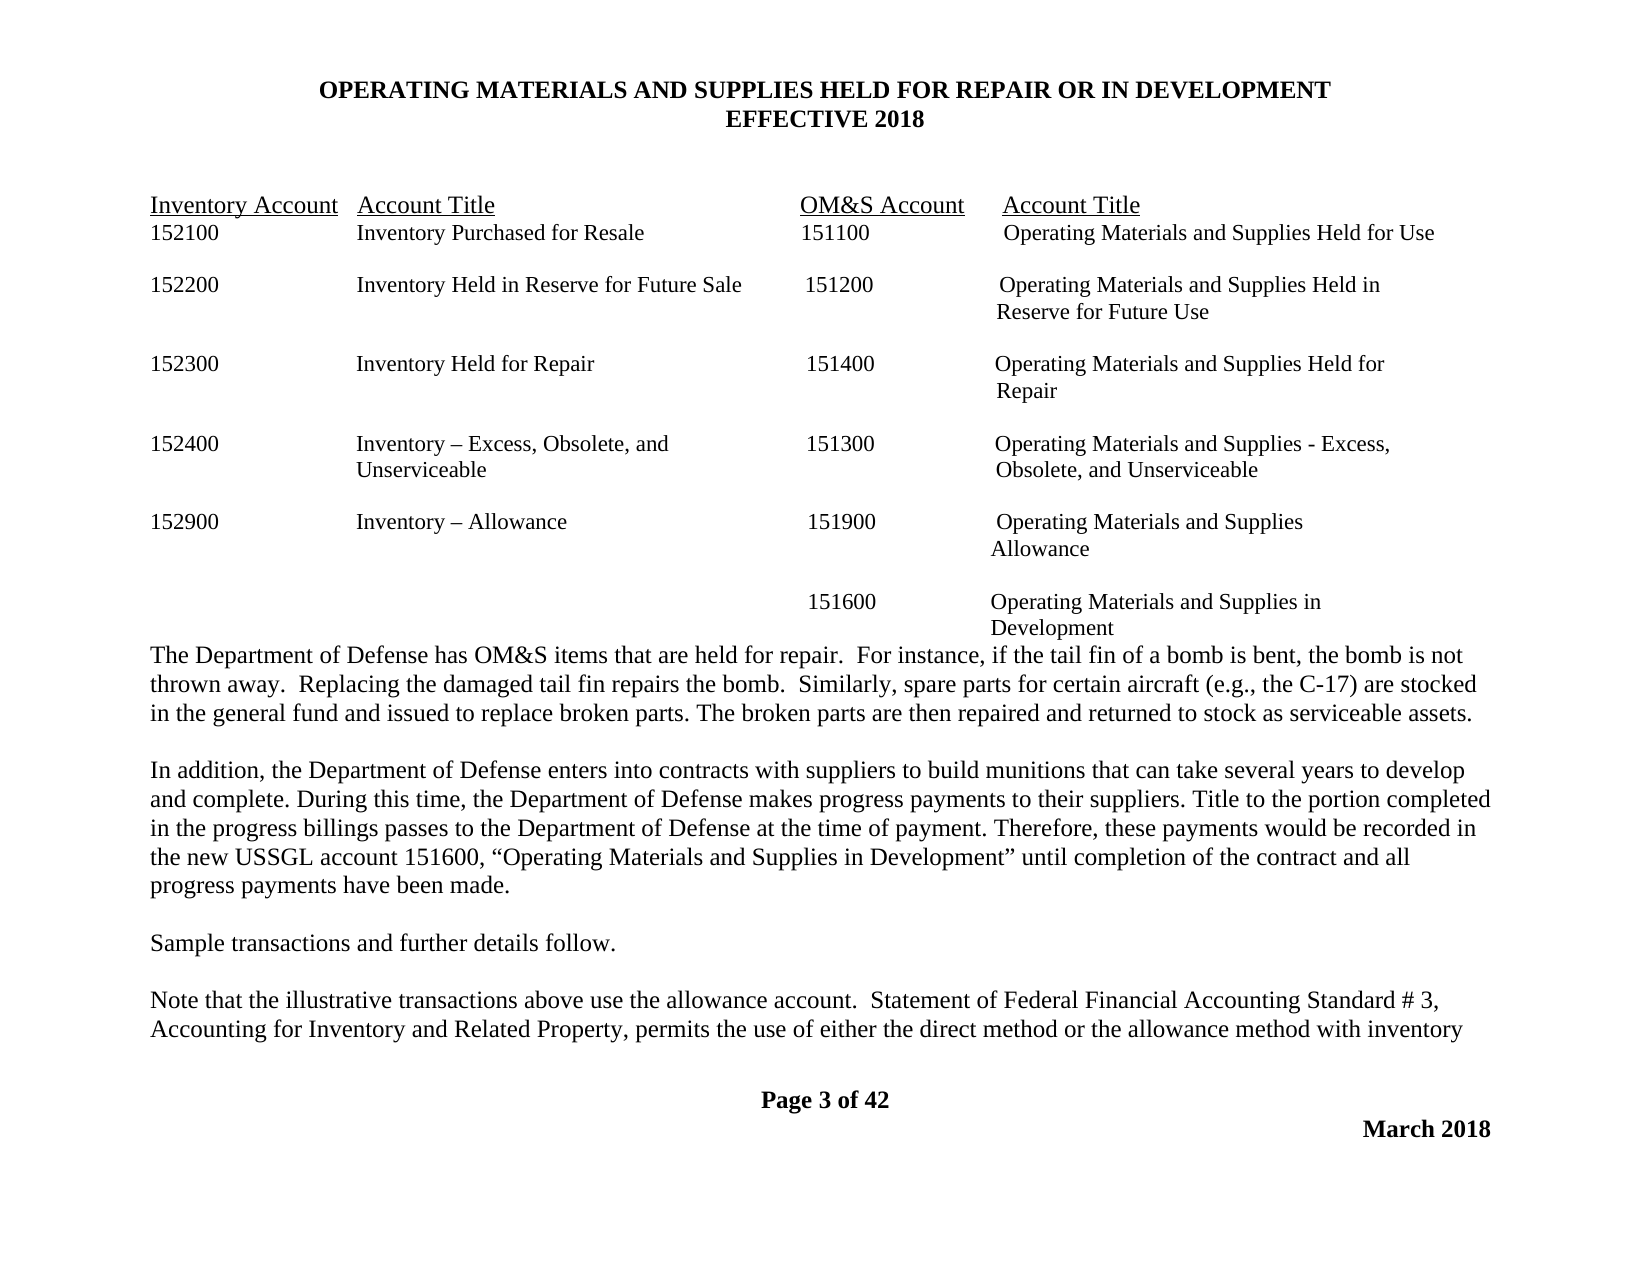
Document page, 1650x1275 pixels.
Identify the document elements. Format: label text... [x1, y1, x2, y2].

text In addition, the Department of Defense enters into contracts with suppliers to build munitions that can take several years to develop and complete. During this time, the Department of Defense makes progress payments to their suppliers. Title to the portion completed in the progress billings passes to the Department of Defense at the time of payment. Therefore, these payments would be recorded in the new USSGL account 151600, “Operating Materials and Supplies in Development” until completion of the contract and all progress payments have been made. [150, 755, 1500, 899]
text 152400 Inventory – Excess, Obsolete, and 151300 Operating Materials and Supplies - Excess, [150, 429, 1500, 456]
text Repair [150, 377, 1500, 403]
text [150, 985, 1500, 1043]
text The Department of Defense has OM&S items that are held for repair. For instance, if the tail fin of a bomb is bent, the bomb is not thrown away. Replacing the damaged tail fin repairs the bomb. Similarly, spare parts for certain aircraft (e.g., the C-17) are stocked in the general fund and issued to replace broken parts. The broken parts are then repaired and returned to stock as serviceable assets. [150, 640, 1500, 727]
text Unserviceable Obsolete, and Unserviceable [150, 456, 1500, 482]
text 151600 Operating Materials and Supplies in [150, 588, 1500, 614]
text 152300 Inventory Held for Repair 151400 Operating Materials and Supplies Held for [150, 351, 1500, 377]
text 152200 Inventory Held in Reserve for Future Sale 151200 Operating Materials and Supplies Held in [150, 271, 1500, 298]
text Development [150, 614, 1500, 640]
text 152100 Inventory Purchased for Resale 151100 Operating Materials and Supplies Held for Use [150, 219, 1500, 245]
text Reserve for Future Use [150, 298, 1500, 324]
text Inventory Account Account Title OM&S Account Account Title [150, 190, 1500, 219]
text Allowance [150, 535, 1500, 561]
text 152900 Inventory – Allowance 151900 Operating Materials and Supplies [150, 509, 1500, 535]
text Sample transactions and further details follow. [150, 928, 1500, 957]
